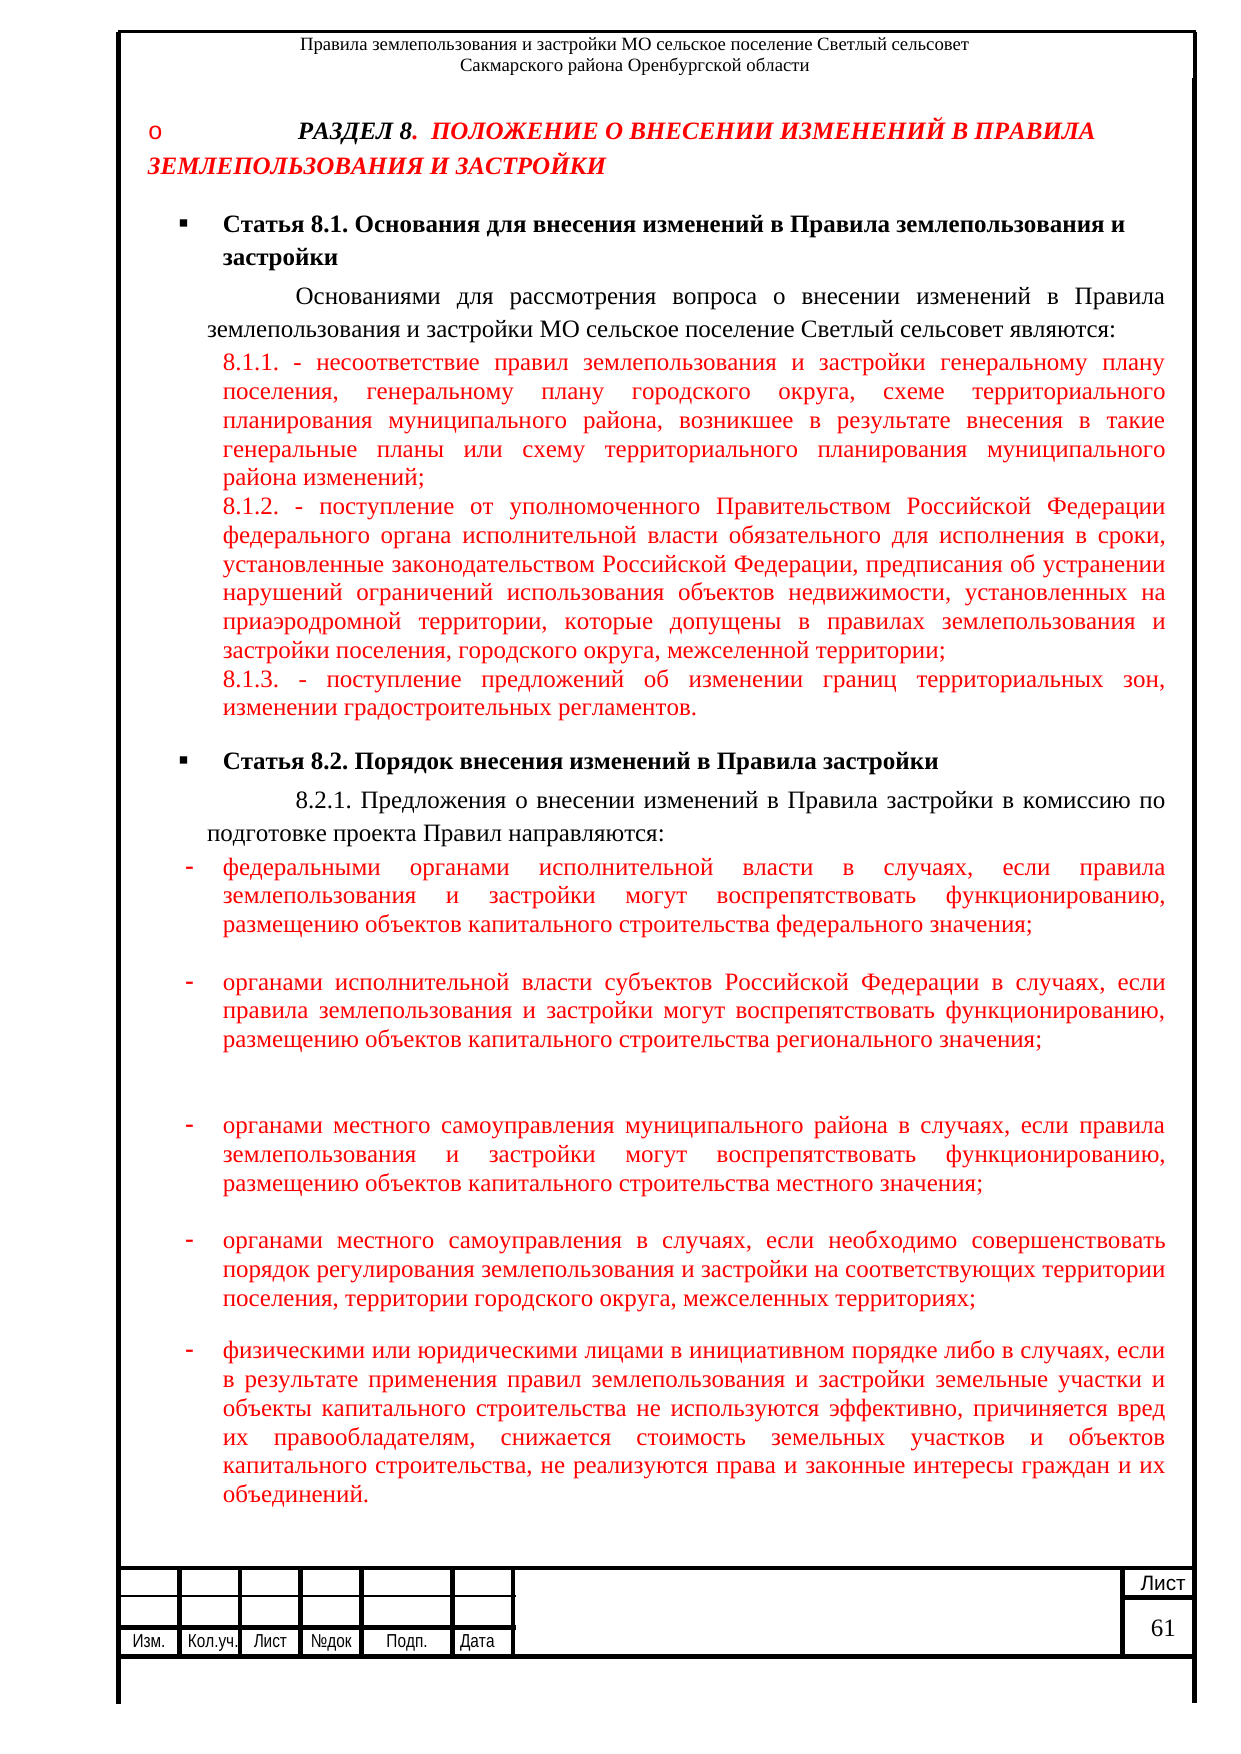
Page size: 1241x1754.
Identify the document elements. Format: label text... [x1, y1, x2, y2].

subtitle Статья 8.1. Основания для внесения изменений в Правила землепользования и застройки [178, 209, 1166, 271]
subtitle Статья 8.2. Порядок внесения изменений в Правила застройки [178, 746, 1166, 775]
list органами местного самоуправления муниципального района в случаях, если правила землепользования и застройки могут воспрепятствовать функционированию, размещению объектов капитального строительства местного значения; [185, 1110, 1166, 1197]
list 8.1.2. - поступление от уполномоченного Правительством Российской Федерации федерального органа исполнительной власти обязательного для исполнения в сроки, установленные законодательством Российской Федерации, предписания об устранении нарушений ограничений использования объектов недвижимости, установленных на приаэродромной территории, которые допущены в правилах землепользования и застройки поселения, городского округа, межселенной территории; [223, 491, 1166, 664]
list 8.1.3. - поступление предложений об изменении границ территориальных зон, изменении градостроительных регламентов. [223, 664, 1166, 721]
text 8.2.1. Предложения о внесении изменений в Правила застройки в комиссию по подготовке проекта Правил направляются: [207, 786, 1166, 847]
list федеральными органами исполнительной власти в случаях, если правила землепользования и застройки могут воспрепятствовать функционированию, размещению объектов капитального строительства федерального значения; [185, 852, 1166, 938]
list 8.1.1. - несоответствие правил землепользования и застройки генеральному плану поселения, генеральному плану городского округа, схеме территориального планирования муниципального района, возникшее в результате внесения в такие генеральные планы или схему территориального планирования муниципального района изменений; [223, 347, 1166, 491]
text Основаниями для рассмотрения вопроса о внесении изменений в Правила землепользования и застройки МО сельское поселение Светлый сельсовет являются: [207, 281, 1166, 343]
subtitle РАЗДЕЛ 8. ПОЛОЖЕНИЕ О ВНЕСЕНИИ ИЗМЕНЕНИЙ В ПРАВИЛА ЗЕМЛЕПОЛЬЗОВАНИЯ И ЗАСТРОЙКИ [148, 116, 1166, 180]
list органами исполнительной власти субъектов Российской Федерации в случаях, если правила землепользования и застройки могут воспрепятствовать функционированию, размещению объектов капитального строительства регионального значения; [185, 967, 1166, 1053]
list физическими или юридическими лицами в инициативном порядке либо в случаях, если в результате применения правил землепользования и застройки земельные участки и объекты капитального строительства не используются эффективно, причиняется вред их правообладателям, снижается стоимость земельных участков и объектов капитального строительства, не реализуются права и законные интересы граждан и их объединений. [185, 1336, 1166, 1508]
list органами местного самоуправления в случаях, если необходимо совершенствовать порядок регулирования землепользования и застройки на соответствующих территории поселения, территории городского округа, межселенных территориях; [185, 1225, 1166, 1312]
